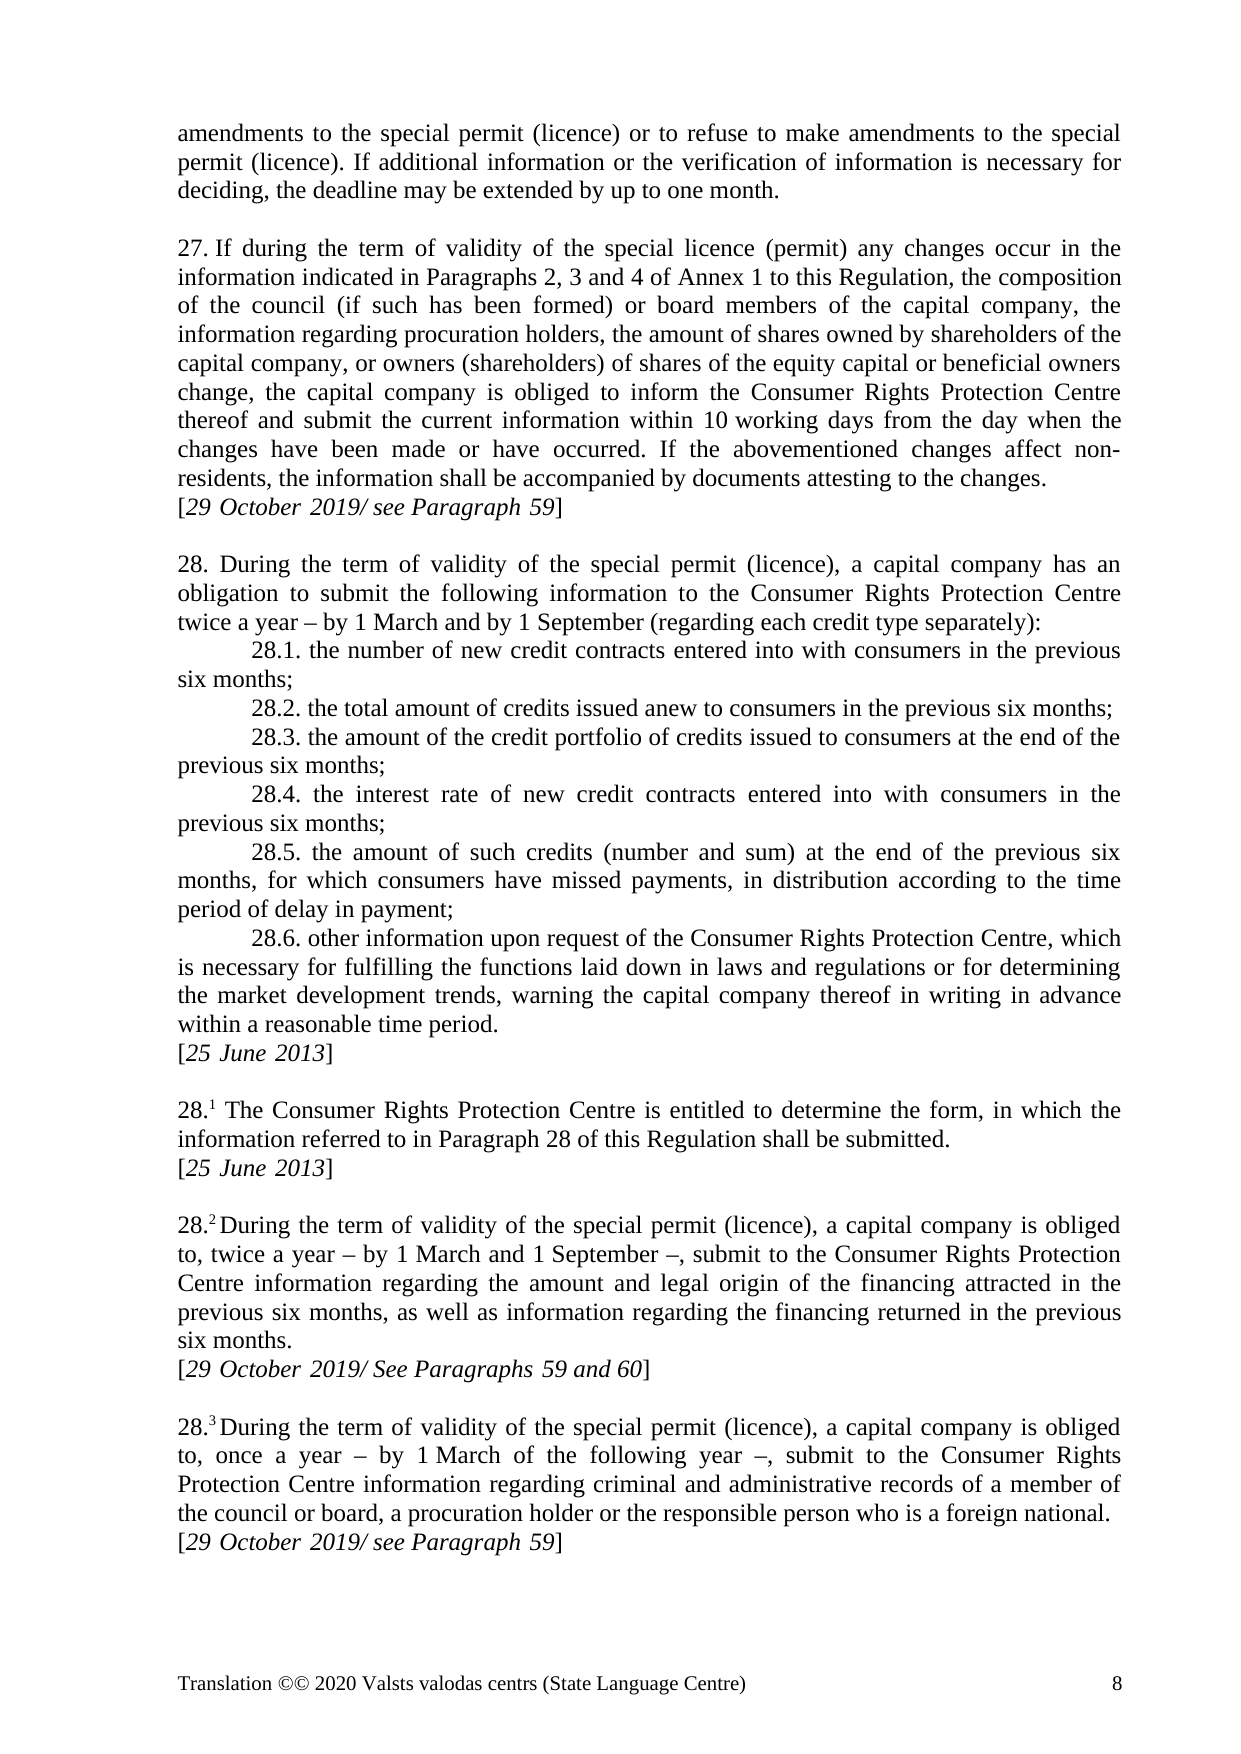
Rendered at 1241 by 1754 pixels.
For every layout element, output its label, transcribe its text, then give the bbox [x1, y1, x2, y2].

text 28.1 The Consumer Rights Protection Centre is entitled to determine the form, in which the information referred to in Paragraph 28 of this Regulation shall be submitted. [177, 1096, 1122, 1153]
text 28.5. the amount of such credits (number and sum) at the end of the previous six months, for which consumers have missed payments, in distribution according to the time period of delay in payment; [177, 837, 1122, 923]
text [29 October 2019/ See Paragraphs 59 and 60] [177, 1354, 1122, 1383]
text 28.1. the number of new credit contracts entered into with consumers in the previous six months; [177, 636, 1122, 693]
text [177, 118, 1122, 204]
text [25 June 2013] [177, 1038, 1122, 1067]
text 28.4. the interest rate of new credit contracts entered into with consumers in the previous six months; [177, 779, 1122, 837]
text [29 October 2019/ see Paragraph 59] [177, 1527, 1122, 1556]
text 27. If during the term of validity of the special licence (permit) any changes occur in the information indicated in Paragraphs 2, 3 and 4 of Annex 1 to this Regulation, the composition of the council (if such has been formed) or board members of the capital company, the information regarding procuration holders, the amount of shares owned by shareholders of the capital company, or owners (shareholders) of shares of the equity capital or beneficial owners change, the capital company is obliged to inform the Consumer Rights Protection Centre thereof and submit the current information within 10 working days from the day when the changes have been made or have occurred. If the abovementioned changes affect non-residents, the information shall be accompanied by documents attesting to the changes. [177, 233, 1122, 492]
text 28.3. the amount of the credit portfolio of credits issued to consumers at the end of the previous six months; [177, 722, 1122, 779]
text 28.2. the total amount of credits issued anew to consumers in the previous six months; [177, 693, 1122, 722]
text 28.3 During the term of validity of the special permit (licence), a capital company is obliged to, once a year – by 1 March of the following year –, submit to the Consumer Rights Protection Centre information regarding criminal and administrative records of a member of the council or board, a procuration holder or the responsible person who is a foreign national. [177, 1412, 1122, 1527]
text 28.2 During the term of validity of the special permit (licence), a capital company is obliged to, twice a year – by 1 March and 1 September –, submit to the Consumer Rights Protection Centre information regarding the amount and legal origin of the financing attracted in the previous six months, as well as information regarding the financing returned in the previous six months. [177, 1211, 1122, 1354]
text [25 June 2013] [177, 1153, 1122, 1182]
text [29 October 2019/ see Paragraph 59] [177, 492, 1122, 521]
text 28.6. other information upon request of the Consumer Rights Protection Centre, which is necessary for fulfilling the functions laid down in laws and regulations or for determining the market development trends, warning the capital company thereof in writing in advance within a reasonable time period. [177, 923, 1122, 1038]
text 28. During the term of validity of the special permit (licence), a capital company has an obligation to submit the following information to the Consumer Rights Protection Centre twice a year – by 1 March and by 1 September (regarding each credit type separately): [177, 549, 1122, 636]
